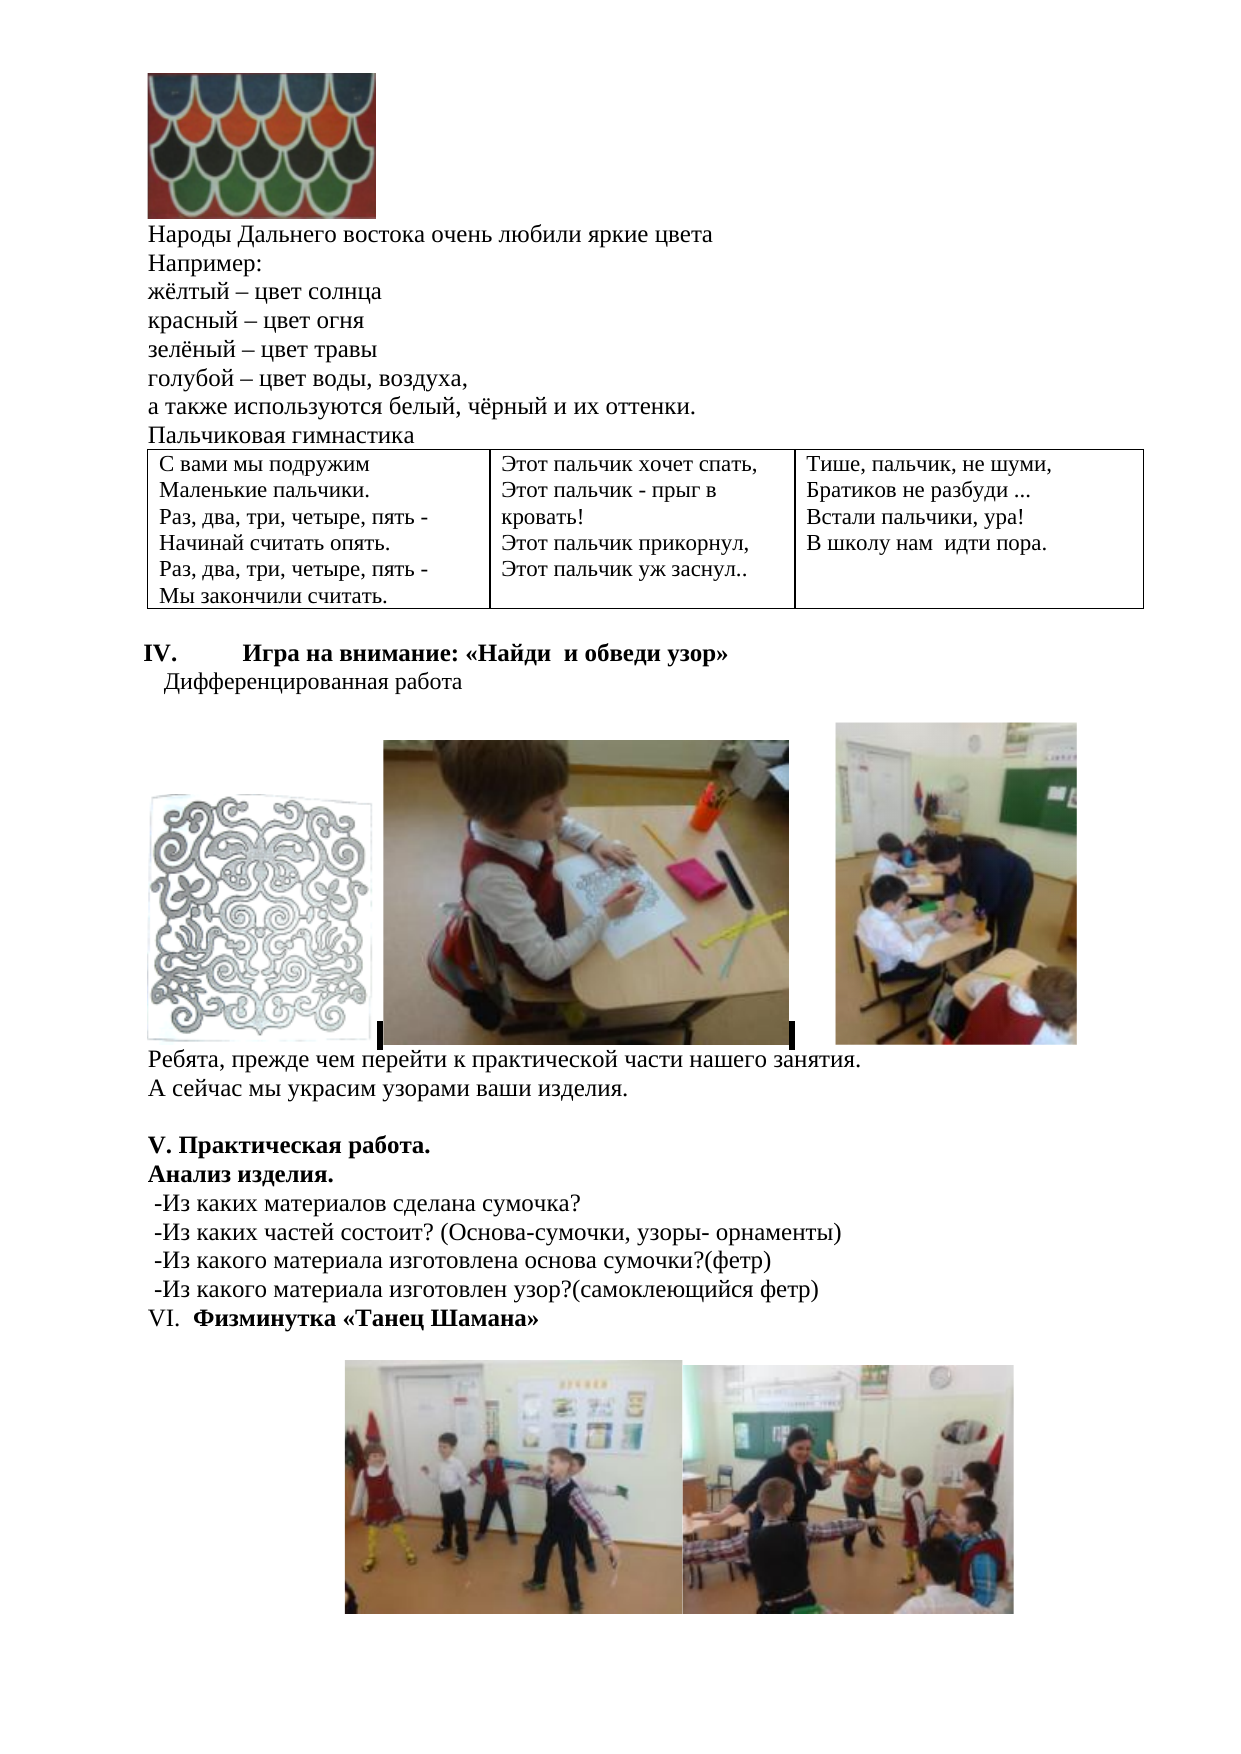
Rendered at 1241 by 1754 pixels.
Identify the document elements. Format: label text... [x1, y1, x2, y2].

text Анализ изделия. [89, 1159, 1211, 1188]
picture [344, 1360, 1014, 1614]
text VI. Физминутка «Танец Шамана» [89, 1303, 1211, 1332]
table_header Тише, пальчик, не шуми, Братиков не разбуди ... Встали пальчики, ура! В школу нам идти пора. [796, 450, 1143, 608]
text -Из каких материалов сделана сумочка? [89, 1188, 1211, 1217]
text а также используются белый, чёрный и их оттенки. [89, 391, 1211, 420]
table_header С вами мы подружим Маленькие пальчики. Раз, два, три, четыре, пять - Начинай считать опять. Раз, два, три, четыре, пять - Мы закончили считать. [148, 450, 489, 608]
table_header Этот пальчик хочет спать, Этот пальчик - прыг в кровать! Этот пальчик прикорнул, Этот пальчик уж заснул.. [491, 450, 794, 608]
text красный – цвет огня [89, 305, 1211, 334]
picture [836, 723, 1076, 1044]
text -Из какого материала изготовлена основа сумочки?(фетр) [89, 1246, 1211, 1274]
text Ребята, прежде чем перейти к практической части нашего занятия. [89, 1044, 1211, 1073]
text -Из какого материала изготовлен узор?(самоклеющийся фетр) [89, 1274, 1211, 1303]
text -Из каких частей состоит? (Основа-сумочки, узоры- орнаменты) [89, 1217, 1211, 1246]
text А сейчас мы украсим узорами ваши изделия. [89, 1073, 1211, 1102]
list Дифференцированная работа [164, 667, 1211, 694]
text V. Практическая работа. [89, 1131, 1211, 1159]
text Народы Дальнего востока очень любили яркие цвета [89, 219, 1211, 248]
list Игра на внимание: «Найди и обведи узор» [143, 638, 1211, 667]
picture [147, 794, 377, 1045]
text Пальчиковая гимнастика [89, 420, 1211, 449]
text голубой – цвет воды, воздуха, [89, 363, 1211, 391]
text Например: [89, 248, 1211, 276]
text зелёный – цвет травы [89, 334, 1211, 363]
text жёлтый – цвет солнца [89, 276, 1211, 305]
picture [147, 73, 376, 219]
picture [383, 740, 789, 1045]
